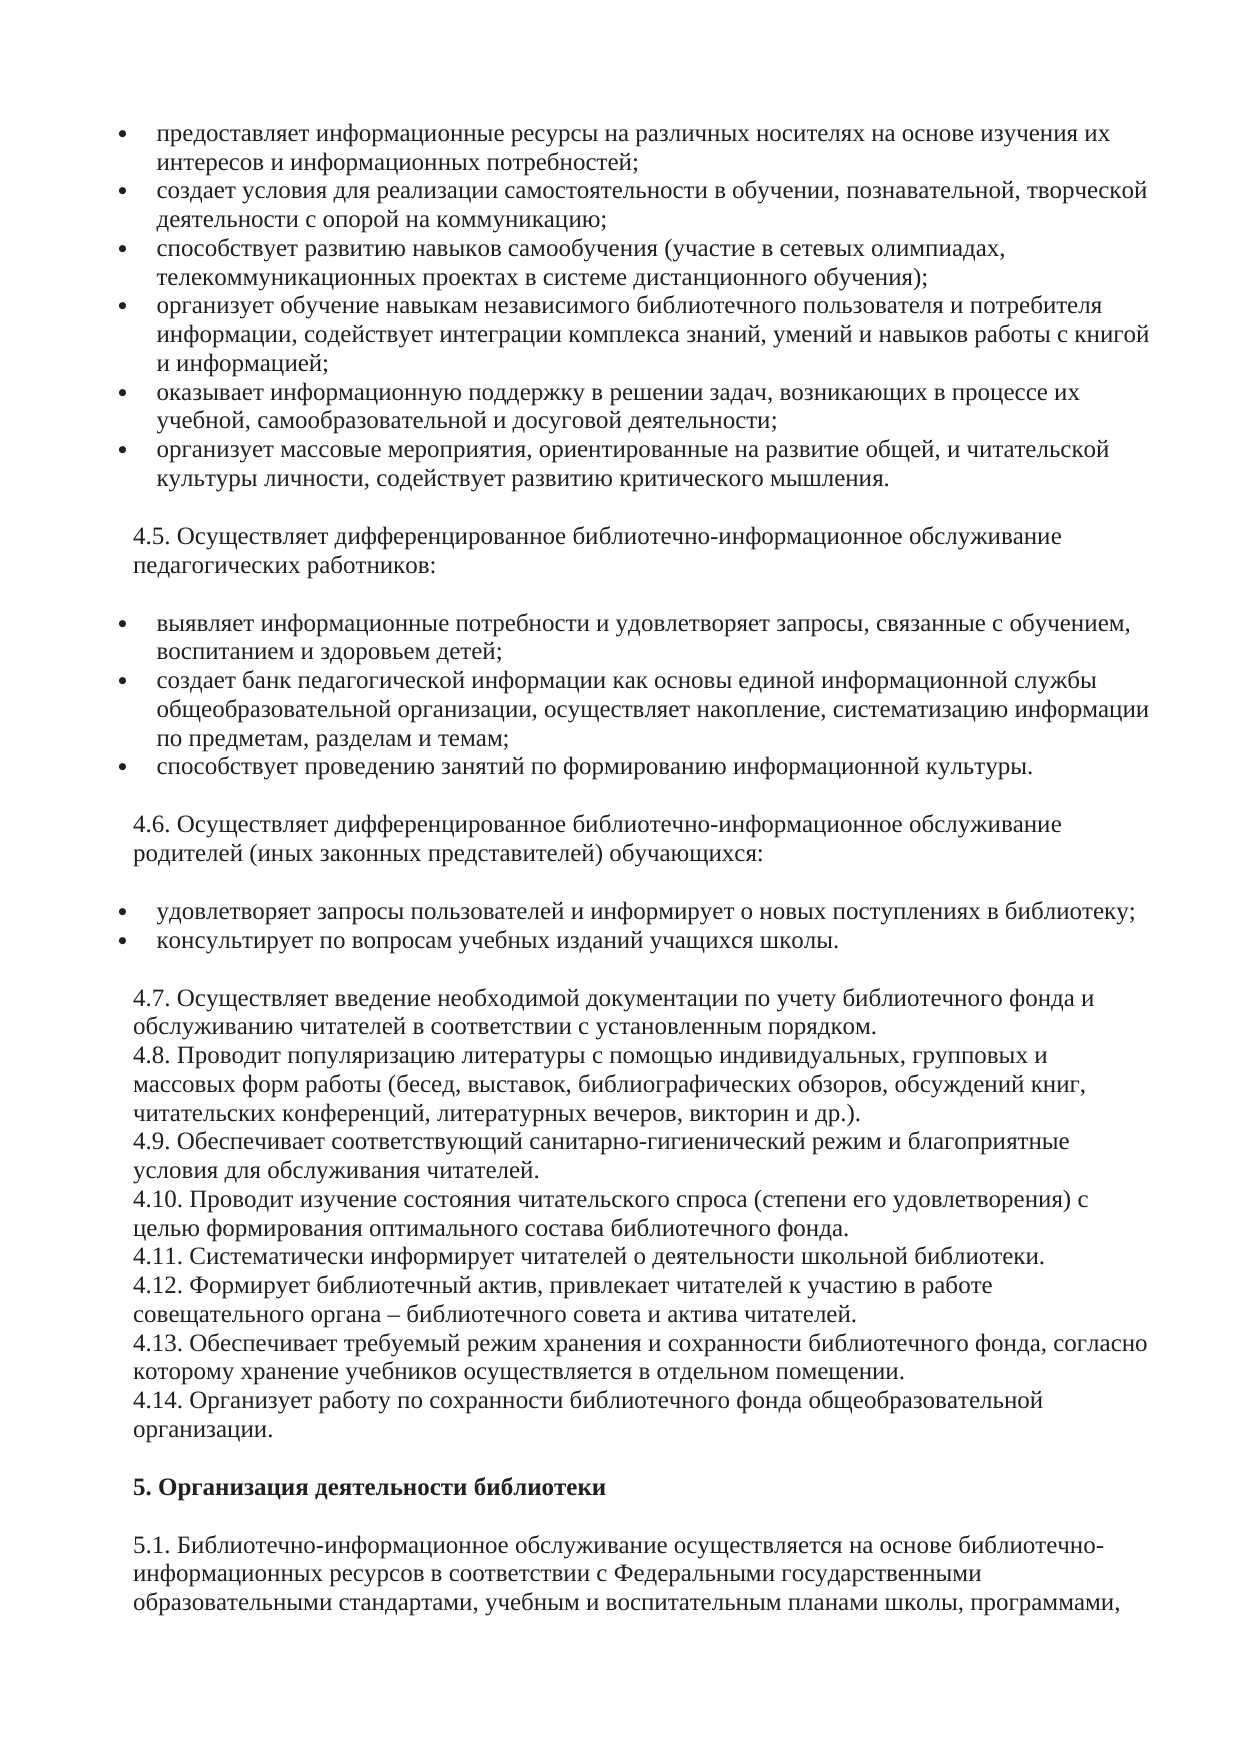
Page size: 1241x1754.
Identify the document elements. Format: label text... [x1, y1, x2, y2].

list способствует проведению занятий по формированию информационной культуры. [119, 751, 1152, 780]
list оказывает информационную поддержку в решении задач, возникающих в процессе их учебной, самообразовательной и досуговой деятельности; [119, 377, 1152, 434]
list способствует развитию навыков самообучения (участие в сетевых олимпиадах, телекоммуникационных проектах в системе дистанционного обучения); [119, 233, 1152, 291]
list организует массовые мероприятия, ориентированные на развитие общей, и читательской культуры личности, содействует развитию критического мышления. [119, 434, 1152, 492]
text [133, 1530, 1152, 1616]
list создает банк педагогической информации как основы единой информационной службы общеобразовательной организации, осуществляет накопление, систематизацию информации по предметам, разделам и темам; [119, 665, 1152, 751]
text 4.5. Осуществляет дифференцированное библиотечно-информационное обслуживание педагогических работников: [133, 521, 1152, 578]
text 4.6. Осуществляет дифференцированное библиотечно-информационное обслуживание родителей (иных законных представителей) обучающихся: [133, 809, 1152, 867]
list предоставляет информационные ресурсы на различных носителях на основе изучения их интересов и информационных потребностей; [119, 118, 1152, 176]
list консультирует по вопросам учебных изданий учащихся школы. [119, 925, 1152, 953]
text 5. Организация деятельности библиотеки [133, 1472, 1152, 1501]
list выявляет информационные потребности и удовлетворяет запросы, связанные с обучением, воспитанием и здоровьем детей; [119, 608, 1152, 665]
list организует обучение навыкам независимого библиотечного пользователя и потребителя информации, содействует интеграции комплекса знаний, умений и навыков работы с книгой и информацией; [119, 291, 1152, 377]
text 4.7. Осуществляет введение необходимой документации по учету библиотечного фонда и обслуживанию читателей в соответствии с установленным порядком. 4.8. Проводит популяризацию литературы с помощью индивидуальных, групповых и массовых форм работы (бесед, выставок, библиографических обзоров, обсуждений книг, читательских конференций, литературных вечеров, викторин и др.). 4.9. Обеспечивает соответствующий санитарно-гигиенический режим и благоприятные условия для обслуживания читателей. 4.10. Проводит изучение состояния читательского спроса (степени его удовлетворения) с целью формирования оптимального состава библиотечного фонда. 4.11. Систематически информирует читателей о деятельности школьной библиотеки. 4.12. Формирует библиотечный актив, привлекает читателей к участию в работе совещательного органа – библиотечного совета и актива читателей. 4.13. Обеспечивает требуемый режим хранения и сохранности библиотечного фонда, согласно которому хранение учебников осуществляется в отдельном помещении. 4.14. Организует работу по сохранности библиотечного фонда общеобразовательной организации. [133, 983, 1152, 1443]
list создает условия для реализации самостоятельности в обучении, познавательной, творческой деятельности с опорой на коммуникацию; [119, 176, 1152, 233]
list удовлетворяет запросы пользователей и информирует о новых поступлениях в библиотеку; [119, 896, 1152, 925]
